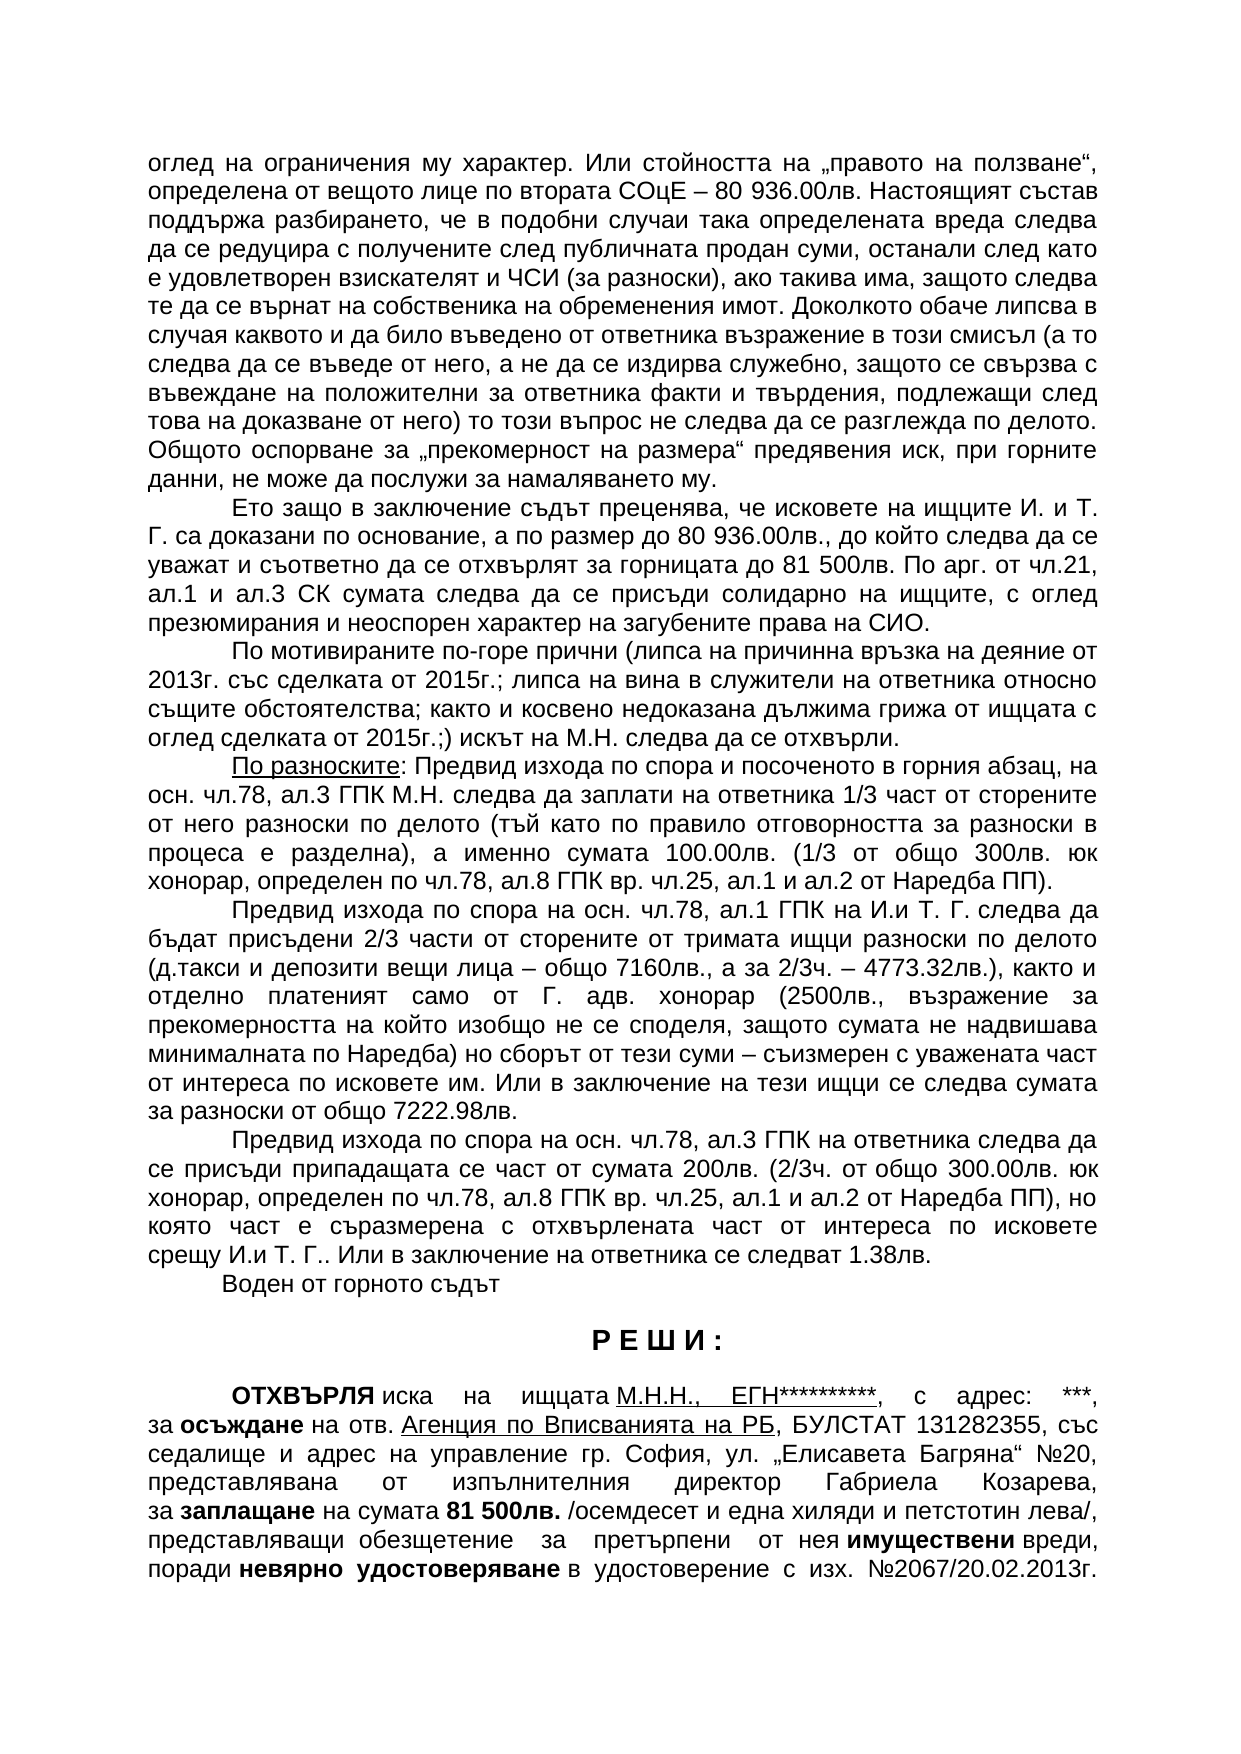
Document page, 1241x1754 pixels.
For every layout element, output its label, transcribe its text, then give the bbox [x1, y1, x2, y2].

text Р Е Ш И : [148, 1323, 1093, 1356]
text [148, 1381, 1098, 1582]
text Предвид изхода по спора на осн. чл.78, ал.3 ГПК на ответника следва да се присъди припадащата се част от сумата 200лв. (2/3ч. от общо 300.00лв. юк хонорар, определен по чл.78, ал.8 ГПК вр. чл.25, ал.1 и ал.2 от Наредба ПП), но която част е съразмерена с отхвърлената част от интереса по исковете срещу И.и Т. Г.. Или в заключение на ответника се следват 1.38лв. [148, 1125, 1098, 1269]
text По мотивираните по-горе прични (липса на причинна връзка на деяние от 2013г. със сделката от 2015г.; липса на вина в служители на ответника относно същите обстоятелства; както и косвено недоказана дължима грижа от ищцата с оглед сделката от 2015г.;) искът на М.Н. следва да се отхвърли. [148, 636, 1098, 751]
text Предвид изхода по спора на осн. чл.78, ал.1 ГПК на И.и Т. Г. следва да бъдат присъдени 2/3 части от сторените от тримата ищци разноски по делото (д.такси и депозити вещи лица – общо 7160лв., а за 2/3ч. – 4773.32лв.), както и отделно платеният само от Г. адв. хонорар (2500лв., възражение за прекомерността на който изобщо не се споделя, защото сумата не надвишава минималната по Наредба) но сборът от тези суми – съизмерен с уважената част от интереса по исковете им. Или в заключение на тези ищци се следва сумата за разноски от общо 7222.98лв. [148, 895, 1098, 1125]
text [148, 148, 1098, 493]
text Ето защо в заключение съдът преценява, че исковете на ищците И. и Т. Г. са доказани по основание, а по размер до 80 936.00лв., до който следва да се уважат и съответно да се отхвърлят за горницата до 81 500лв. По арг. от чл.21, ал.1 и ал.3 СК сумата следва да се присъди солидарно на ищците, с оглед презюмирания и неоспорен характер на загубените права на СИО. [148, 493, 1098, 636]
text По разноските: Предвид изхода по спора и посоченото в горния абзац, на осн. чл.78, ал.3 ГПК М.Н. следва да заплати на ответника 1/3 част от сторените от него разноски по делото (тъй като по правило отговорността за разноски в процеса е разделна), а именно сумата 100.00лв. (1/3 от общо 300лв. юк хонорар, определен по чл.78, ал.8 ГПК вр. чл.25, ал.1 и ал.2 от Наредба ПП). [148, 751, 1098, 895]
text Воден от горното съдът [148, 1269, 1093, 1298]
